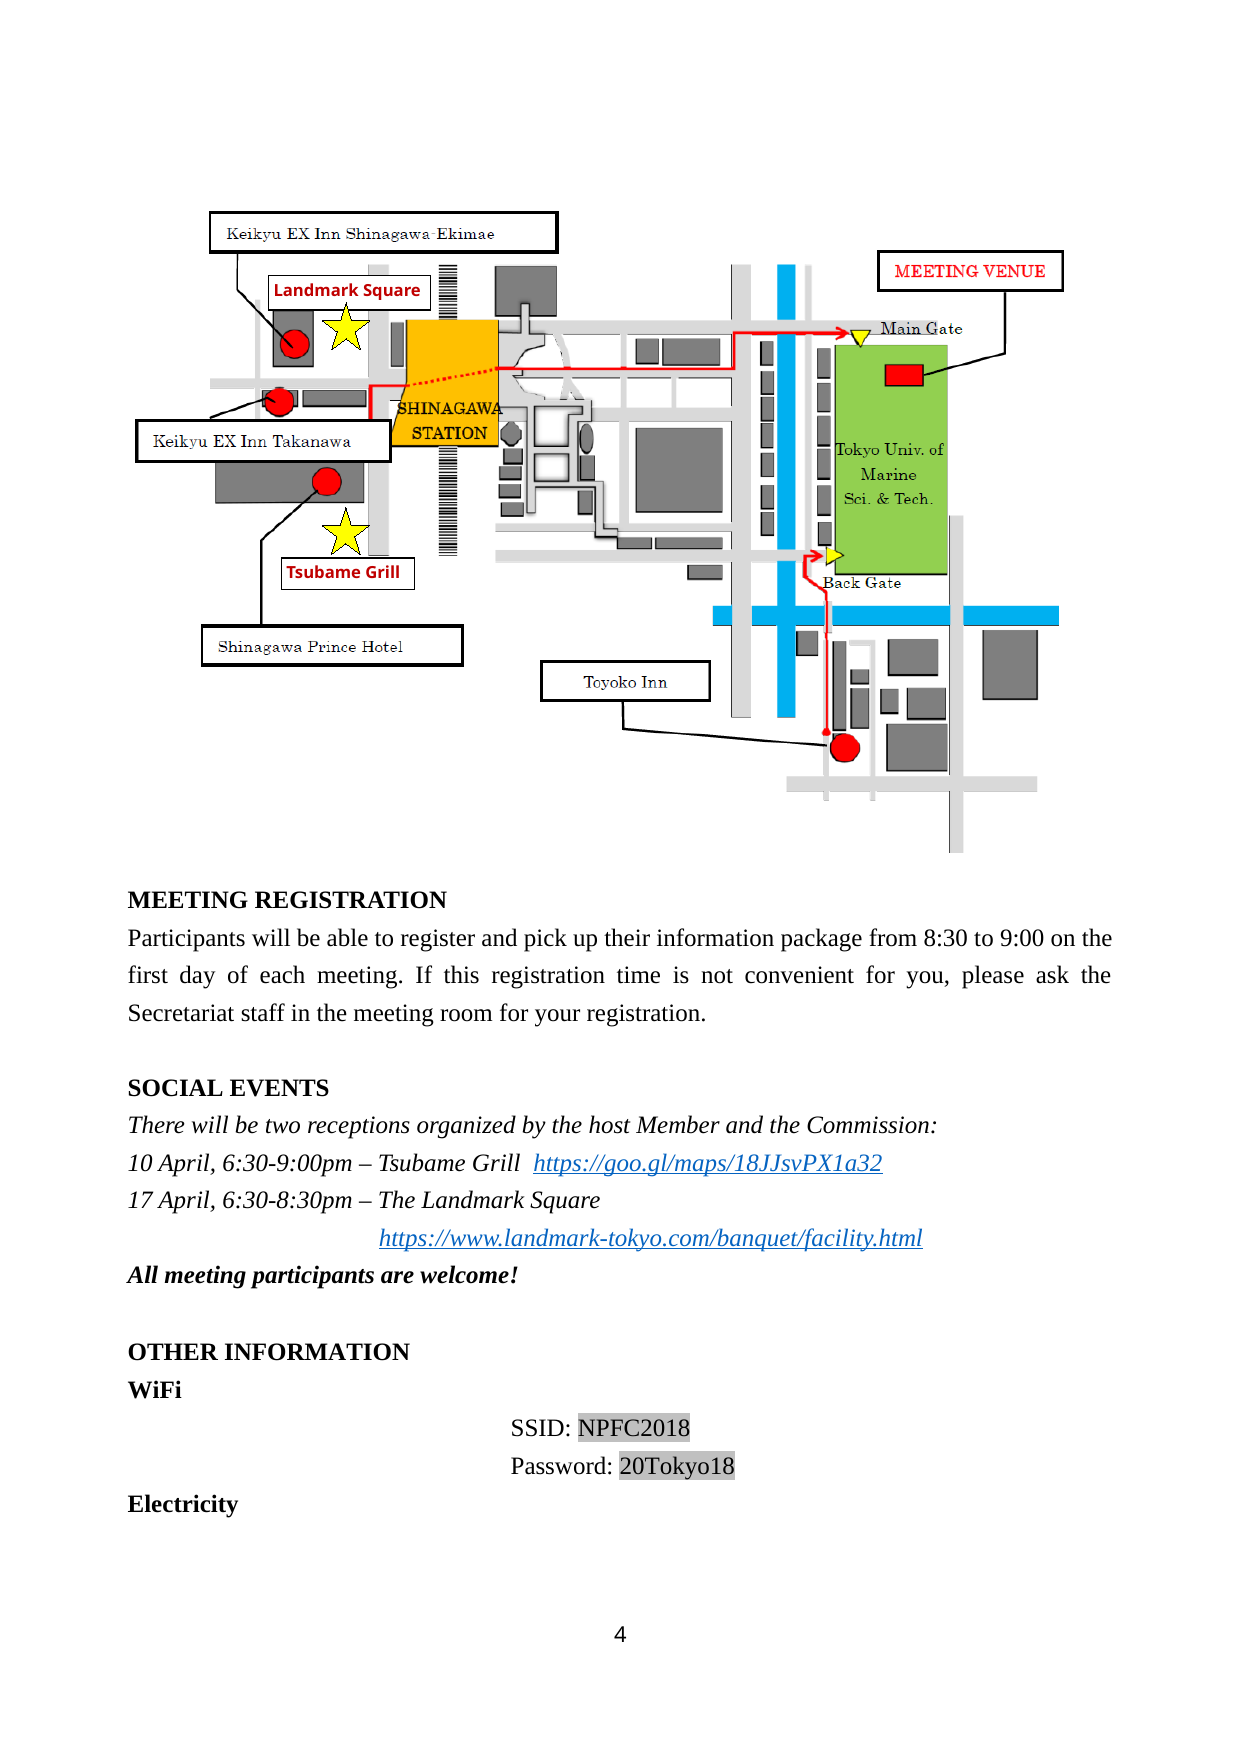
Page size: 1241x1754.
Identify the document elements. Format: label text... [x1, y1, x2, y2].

text 17 April, 6:30-8:30pm – The Landmark Square [127, 1181, 1113, 1218]
text Electricity [127, 1485, 1113, 1523]
text Password: 20Tokyo18 [456, 1447, 1113, 1484]
picture [127, 205, 1076, 864]
text All meeting participants are welcome! [127, 1256, 1113, 1293]
text There will be two receptions organized by the host Member and the Commission: [127, 1106, 1113, 1143]
text SOCIAL EVENTS [127, 1068, 1113, 1106]
text 10 April, 6:30-9:00pm – Tsubame Grill https://goo.gl/maps/18JJsvPX1a32 [127, 1143, 1113, 1181]
text SSID: NPFC2018 [456, 1409, 1113, 1446]
text https://www.landmark-tokyo.com/banquet/facility.html [378, 1218, 1113, 1256]
text WiFi [127, 1370, 1113, 1408]
text OTHER INFORMATION [127, 1332, 1113, 1370]
text MEETING REGISTRATION [127, 881, 1113, 918]
text Participants will be able to register and pick up their information package from 8:30 to 9:00 on the first day of each meeting. If this registration time is not convenient for you, please ask the Secretariat staff in the meeting room for your registration. [127, 918, 1113, 1031]
